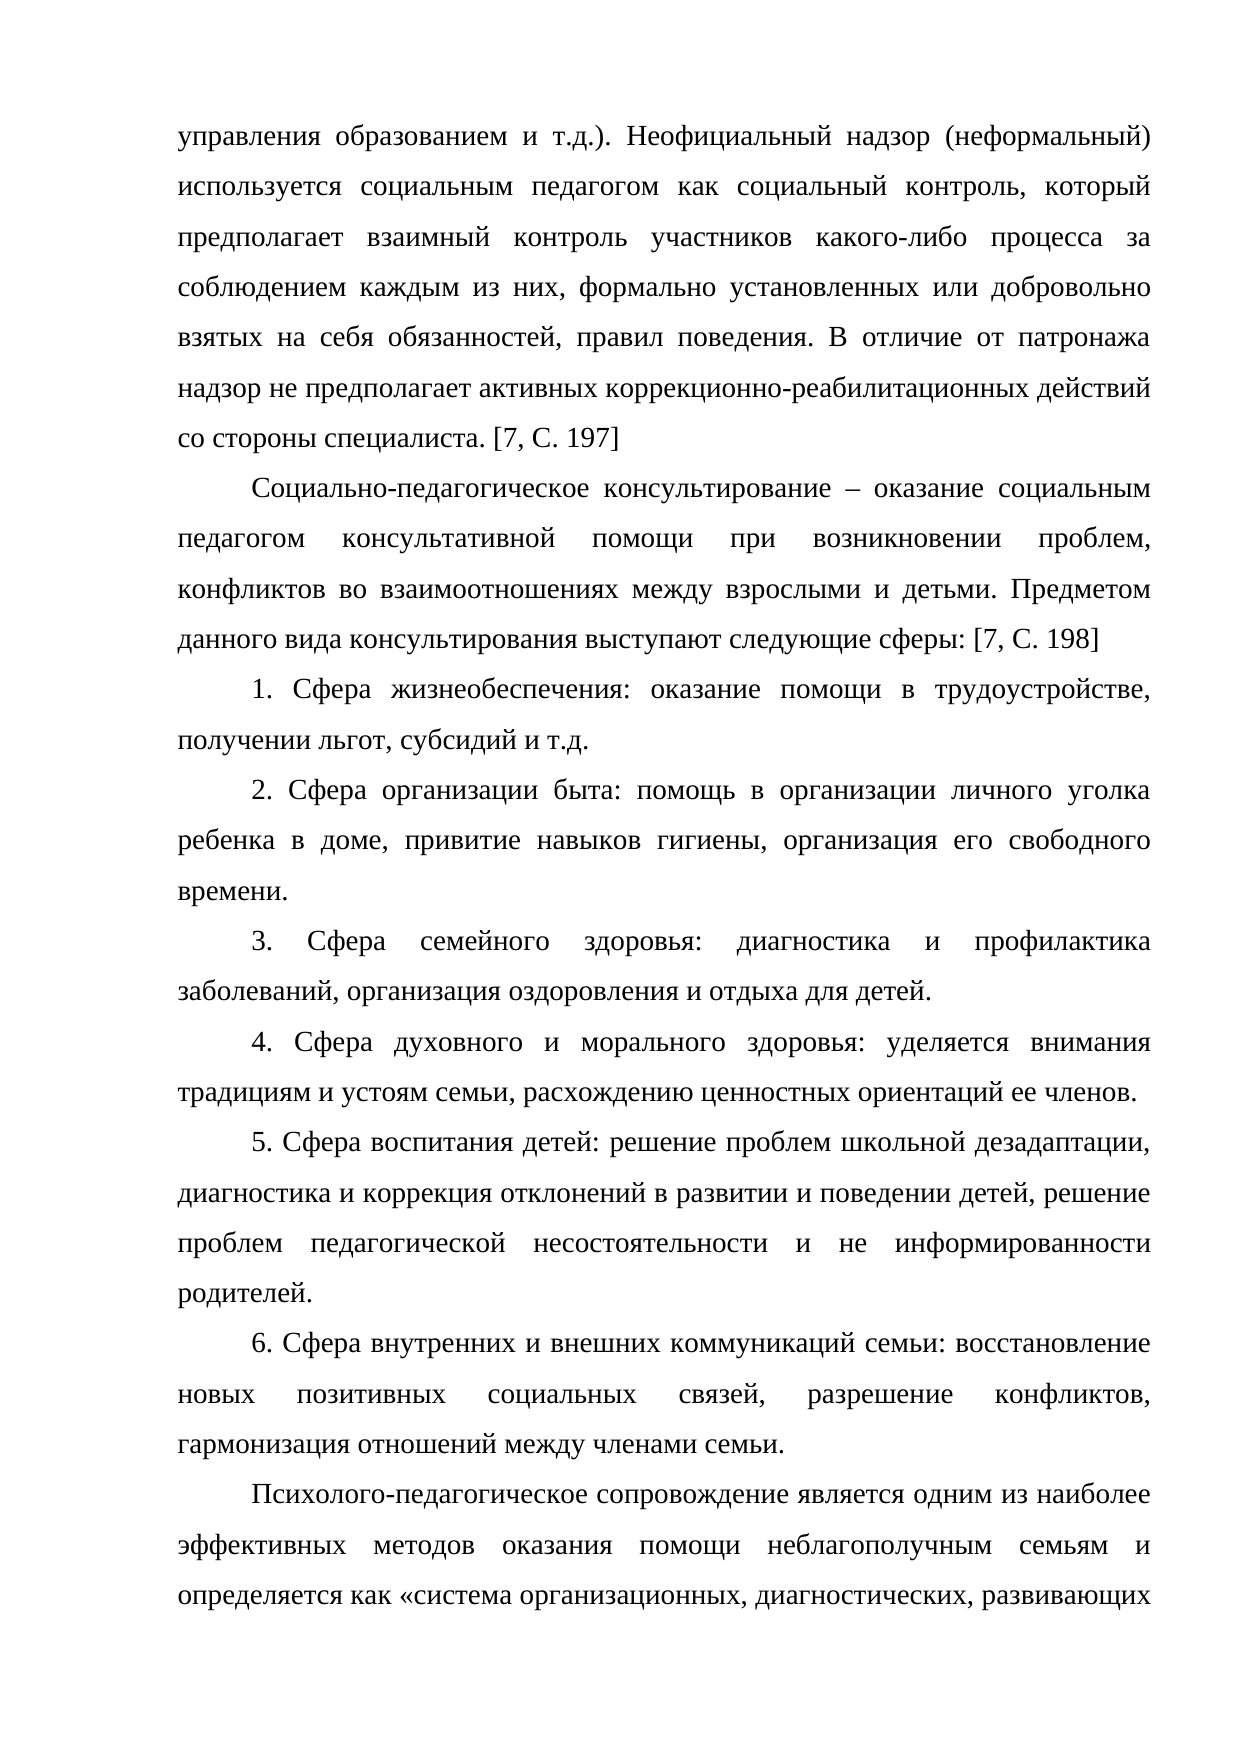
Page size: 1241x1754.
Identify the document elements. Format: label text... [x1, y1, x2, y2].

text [177, 1477, 1152, 1611]
text 3. Сфера семейного здоровья: диагностика и профилактика заболеваний, организация оздоровления и отдыха для детей. [177, 923, 1152, 1007]
text 6. Сфера внутренних и внешних коммуникаций семьи: восстановление новых позитивных социальных связей, разрешение конфликтов, гармонизация отношений между членами семьи. [177, 1326, 1152, 1460]
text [177, 118, 1152, 453]
text Социально-педагогическое консультирование – оказание социальным педагогом консультативной помощи при возникновении проблем, конфликтов во взаимоотношениях между взрослыми и детьми. Предметом данного вида консультирования выступают следующие сферы: [7, С. 198] [177, 470, 1152, 655]
text 4. Сфера духовного и морального здоровья: уделяется внимания традициям и устоям семьи, расхождению ценностных ориентаций ее членов. [177, 1024, 1152, 1108]
text 5. Сфера воспитания детей: решение проблем школьной дезадаптации, диагностика и коррекция отклонений в развитии и поведении детей, решение проблем педагогической несостоятельности и не информированности родителей. [177, 1124, 1152, 1309]
text 2. Сфера организации быта: помощь в организации личного уголка ребенка в доме, привитие навыков гигиены, организация его свободного времени. [177, 772, 1152, 906]
text 1. Сфера жизнеобеспечения: оказание помощи в трудоустройстве, получении льгот, субсидий и т.д. [177, 672, 1152, 755]
